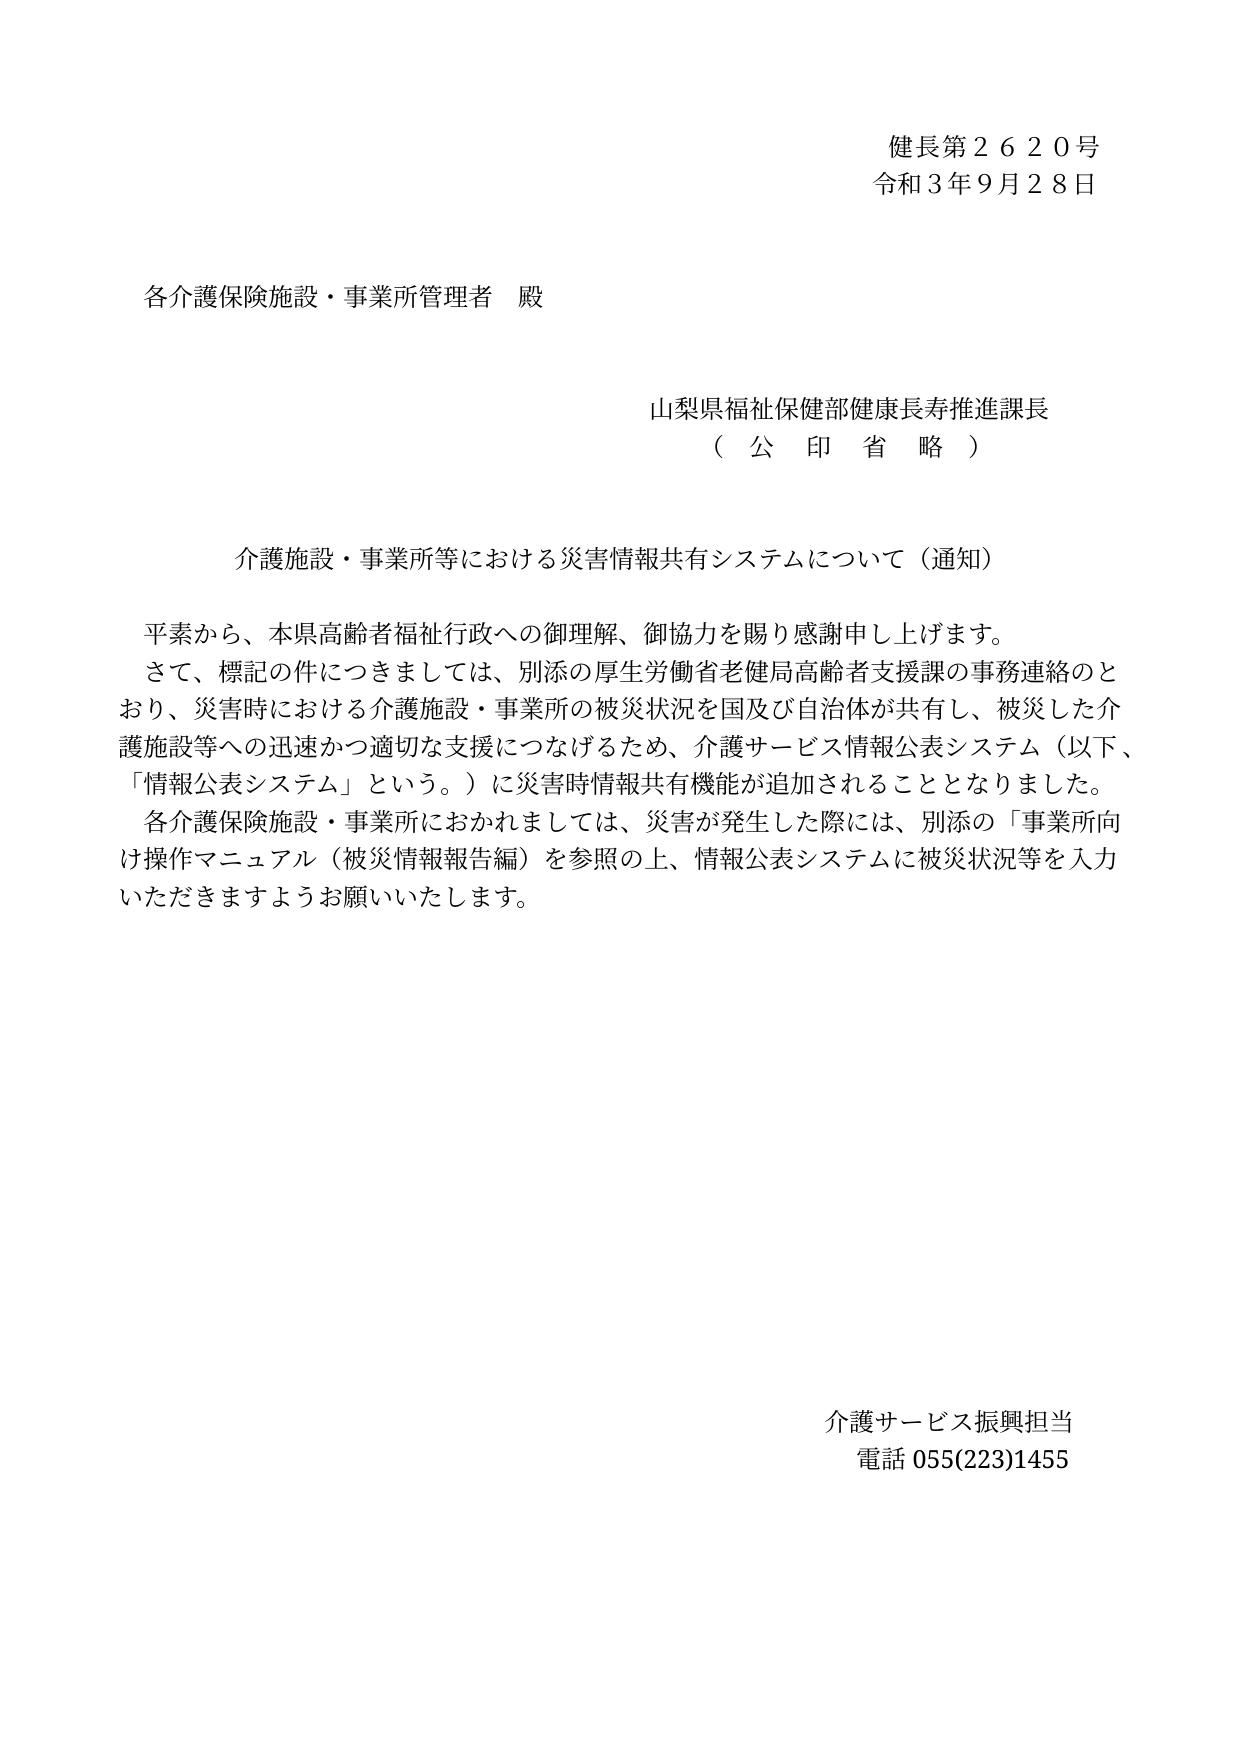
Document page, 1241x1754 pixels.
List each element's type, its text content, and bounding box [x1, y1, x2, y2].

text 各介護保険施設・事業所管理者 殿 [118, 277, 1122, 314]
text 各介護保険施設・事業所におかれましては、災害が発生した際には、別添の「事業所向け操作マニュアル（被災情報報告編）を参照の上、情報公表システムに被災状況等を入力いただきますようお願いいたします。 [118, 802, 1122, 914]
text さて、標記の件につきましては、別添の厚生労働省老健局高齢者支援課の事務連絡のとおり、災害時における介護施設・事業所の被災状況を国及び自治体が共有し、被災した介護施設等への迅速かつ適切な支援につなげるため、介護サービス情報公表システム（以下、「情報公表システム」という。）に災害時情報共有機能が追加されることとなりました。 [118, 652, 1122, 802]
text 平素から、本県高齢者福祉行政への御理解、御協力を賜り感謝申し上げます。 [118, 614, 1122, 652]
text 健長第２６２０号 [118, 127, 1101, 164]
text 電話 055(223)1455 [118, 1439, 1122, 1477]
text 山梨県福祉保健部健康長寿推進課長 [118, 389, 1122, 427]
text 令和３年９月２８日 [118, 164, 1097, 202]
text 介護サービス振興担当 [118, 1402, 1122, 1439]
text （ 公 印 省 略 ） [118, 427, 1122, 464]
text 介護施設・事業所等における災害情報共有システムについて（通知） [118, 539, 1122, 577]
